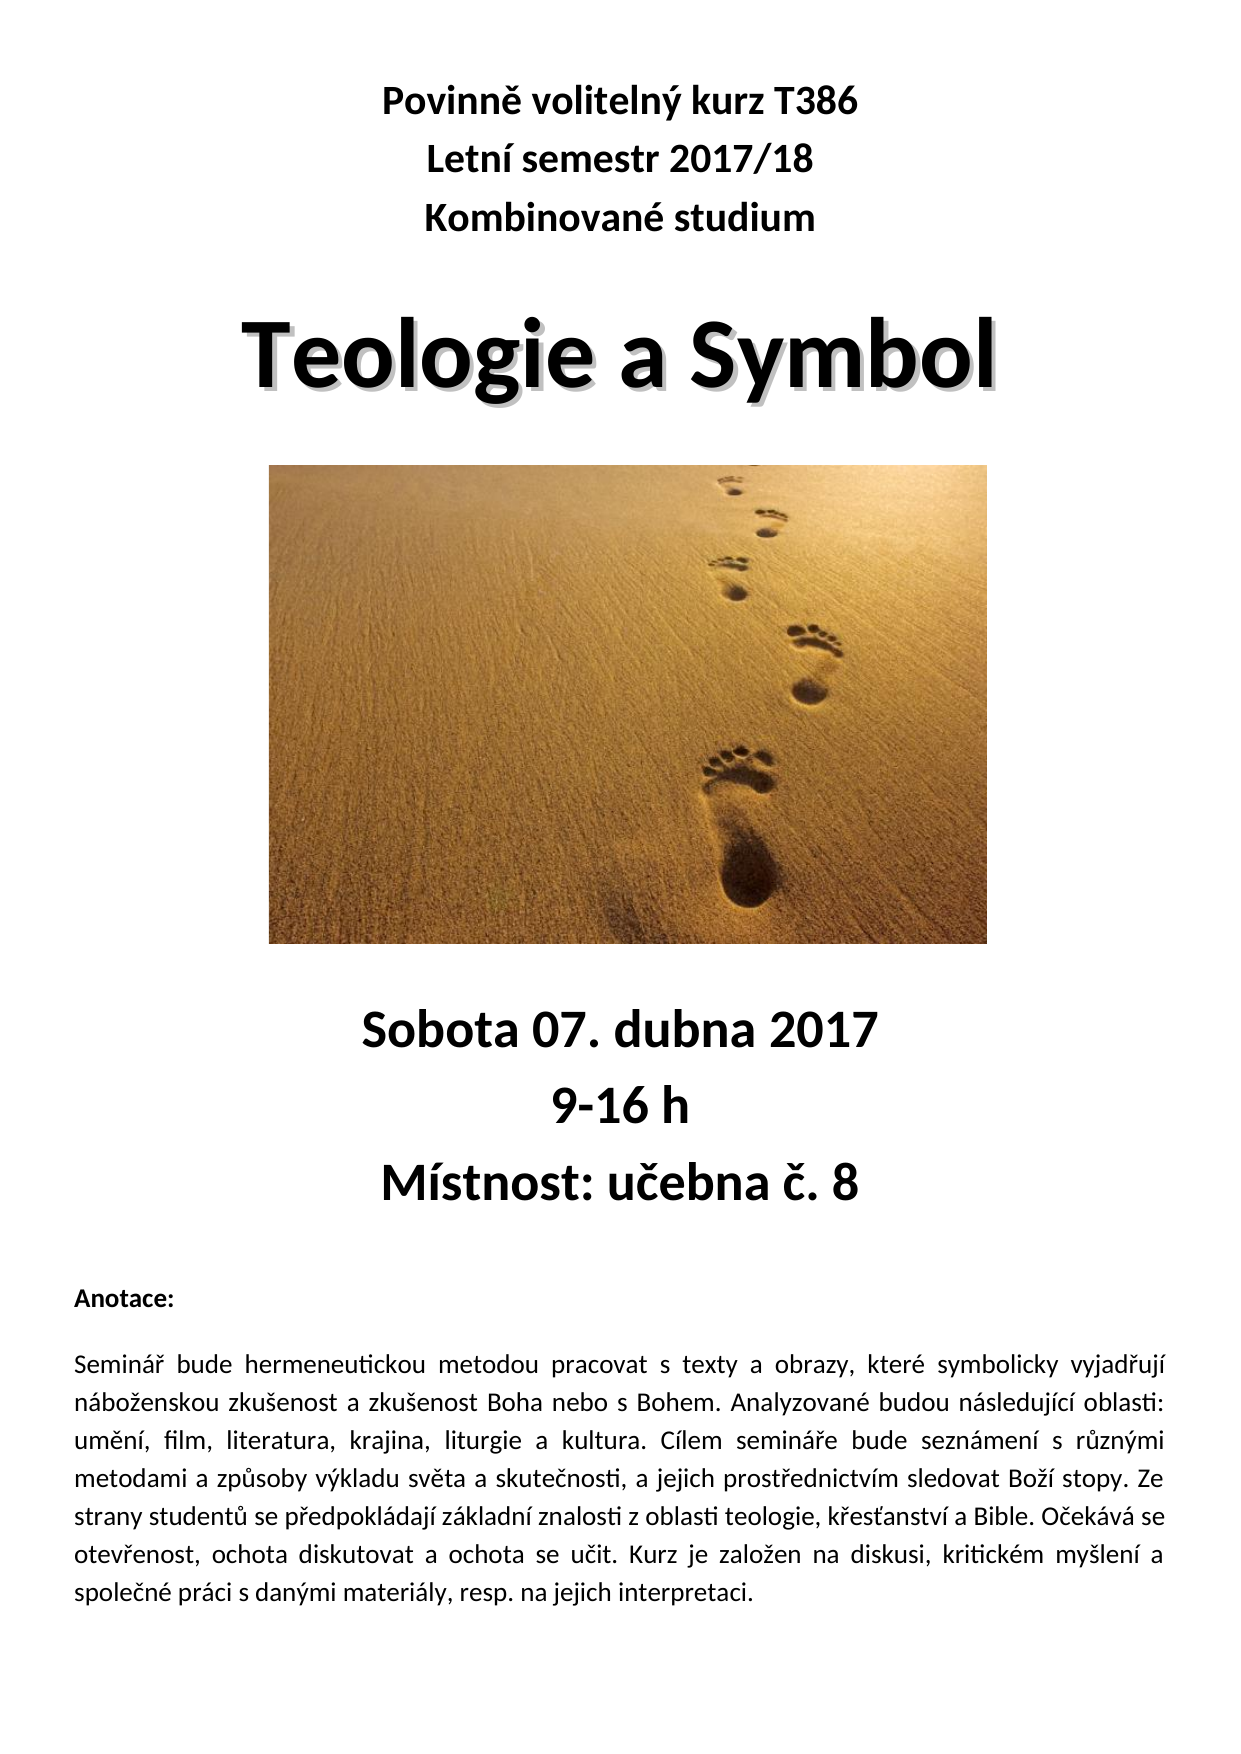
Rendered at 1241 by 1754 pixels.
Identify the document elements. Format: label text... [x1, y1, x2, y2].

picture [268, 465, 987, 944]
text Sobota 07. dubna 2017 [74, 995, 1166, 1061]
text Letní semestr 2017/18 [74, 132, 1166, 183]
text Seminář bude hermeneutickou metodou pracovat s texty a obrazy, které symbolicky vyjadřují náboženskou zkušenost a zkušenost Boha nebo s Bohem. Analyzované budou následující oblasti: umění, film, literatura, krajina, liturgie a kultura. Cílem semináře bude seznámení s různými metodami a způsoby výkladu světa a skutečnosti, a jejich prostřednictvím sledovat Boží stopy. Ze strany studentů se předpokládají základní znalosti z oblasti teologie, křesťanství a Bible. Očekává se otevřenost, ochota diskutovat a ochota se učit. Kurz je založen na diskusi, kritickém myšlení a společné práci s danými materiály, resp. na jejich interpretaci. [74, 1348, 1166, 1608]
text Anotace: [74, 1282, 1166, 1315]
text 9-16 h [74, 1071, 1166, 1137]
text Místnost: učebna č. 8 [74, 1147, 1166, 1213]
text Teologie a Symbol [74, 290, 1166, 412]
text Kombinované studium [74, 191, 1166, 242]
text Povinně volitelný kurz T386 [74, 74, 1166, 125]
